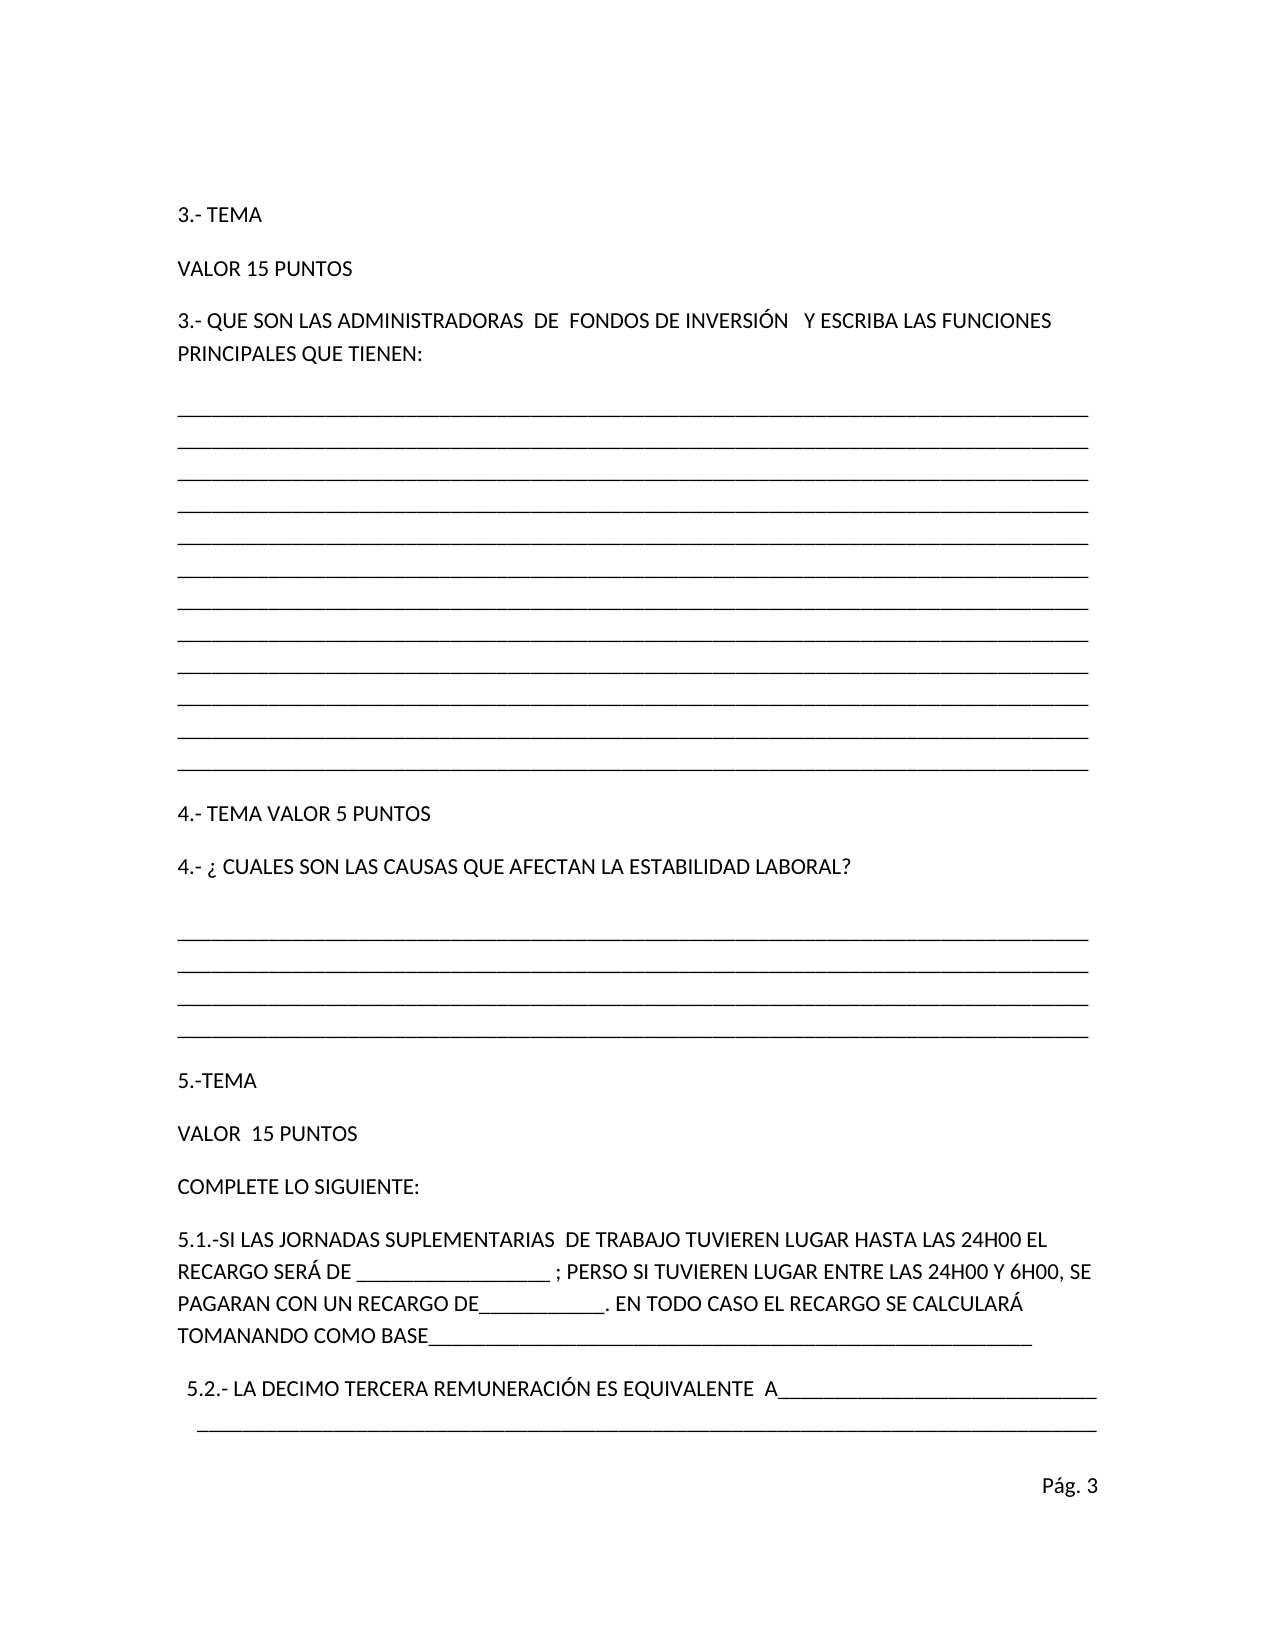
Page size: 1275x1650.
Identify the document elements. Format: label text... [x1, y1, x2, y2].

text VALOR 15 PUNTOS [177, 254, 1098, 282]
text 3.- QUE SON LAS ADMINISTRADORAS DE FONDOS DE INVERSIÓN Y ESCRIBA LAS FUNCIONES PRINCIPALES QUE TIENEN: [177, 307, 1098, 367]
text 5.-TEMA [177, 1066, 1098, 1094]
text 4.- TEMA VALOR 5 PUNTOS [177, 799, 1098, 827]
text ________________________________________________________________________________________________________________________________________________________________________________________________________________________________________________________________________________________________________________________________________________________________________________________________________________________________________________________________________________________________________________________________________________________________________________________________________________________________________________________________________________________________________________________________________________________________________________________________________________________________________________________________________________________________________________________________________________________________________________________________ [177, 392, 1098, 774]
text VALOR 15 PUNTOS [177, 1119, 1098, 1147]
text 5.1.-SI LAS JORNADAS SUPLEMENTARIAS DE TRABAJO TUVIEREN LUGAR HASTA LAS 24H00 EL RECARGO SERÁ DE _________________ ; PERSO SI TUVIEREN LUGAR ENTRE LAS 24H00 Y 6H00, SE PAGARAN CON UN RECARGO DE___________. EN TODO CASO EL RECARGO SE CALCULARÁ TOMANANDO COMO BASE_____________________________________________________ [177, 1225, 1098, 1349]
text 5.2.- LA DECIMO TERCERA REMUNERACIÓN ES EQUIVALENTE A____________________________ _______________________________________________________________________________ Pág. 3 [177, 1374, 1098, 1499]
text 3.- TEMA [177, 201, 1098, 229]
text COMPLETE LO SIGUIENTE: [177, 1172, 1098, 1200]
text 4.- ¿ CUALES SON LAS CAUSAS QUE AFECTAN LA ESTABILIDAD LABORAL? ________________________________________________________________________________________________________________________________________________________________________________________________________________________________________________________________________________________________________________________________ [177, 852, 1098, 1041]
